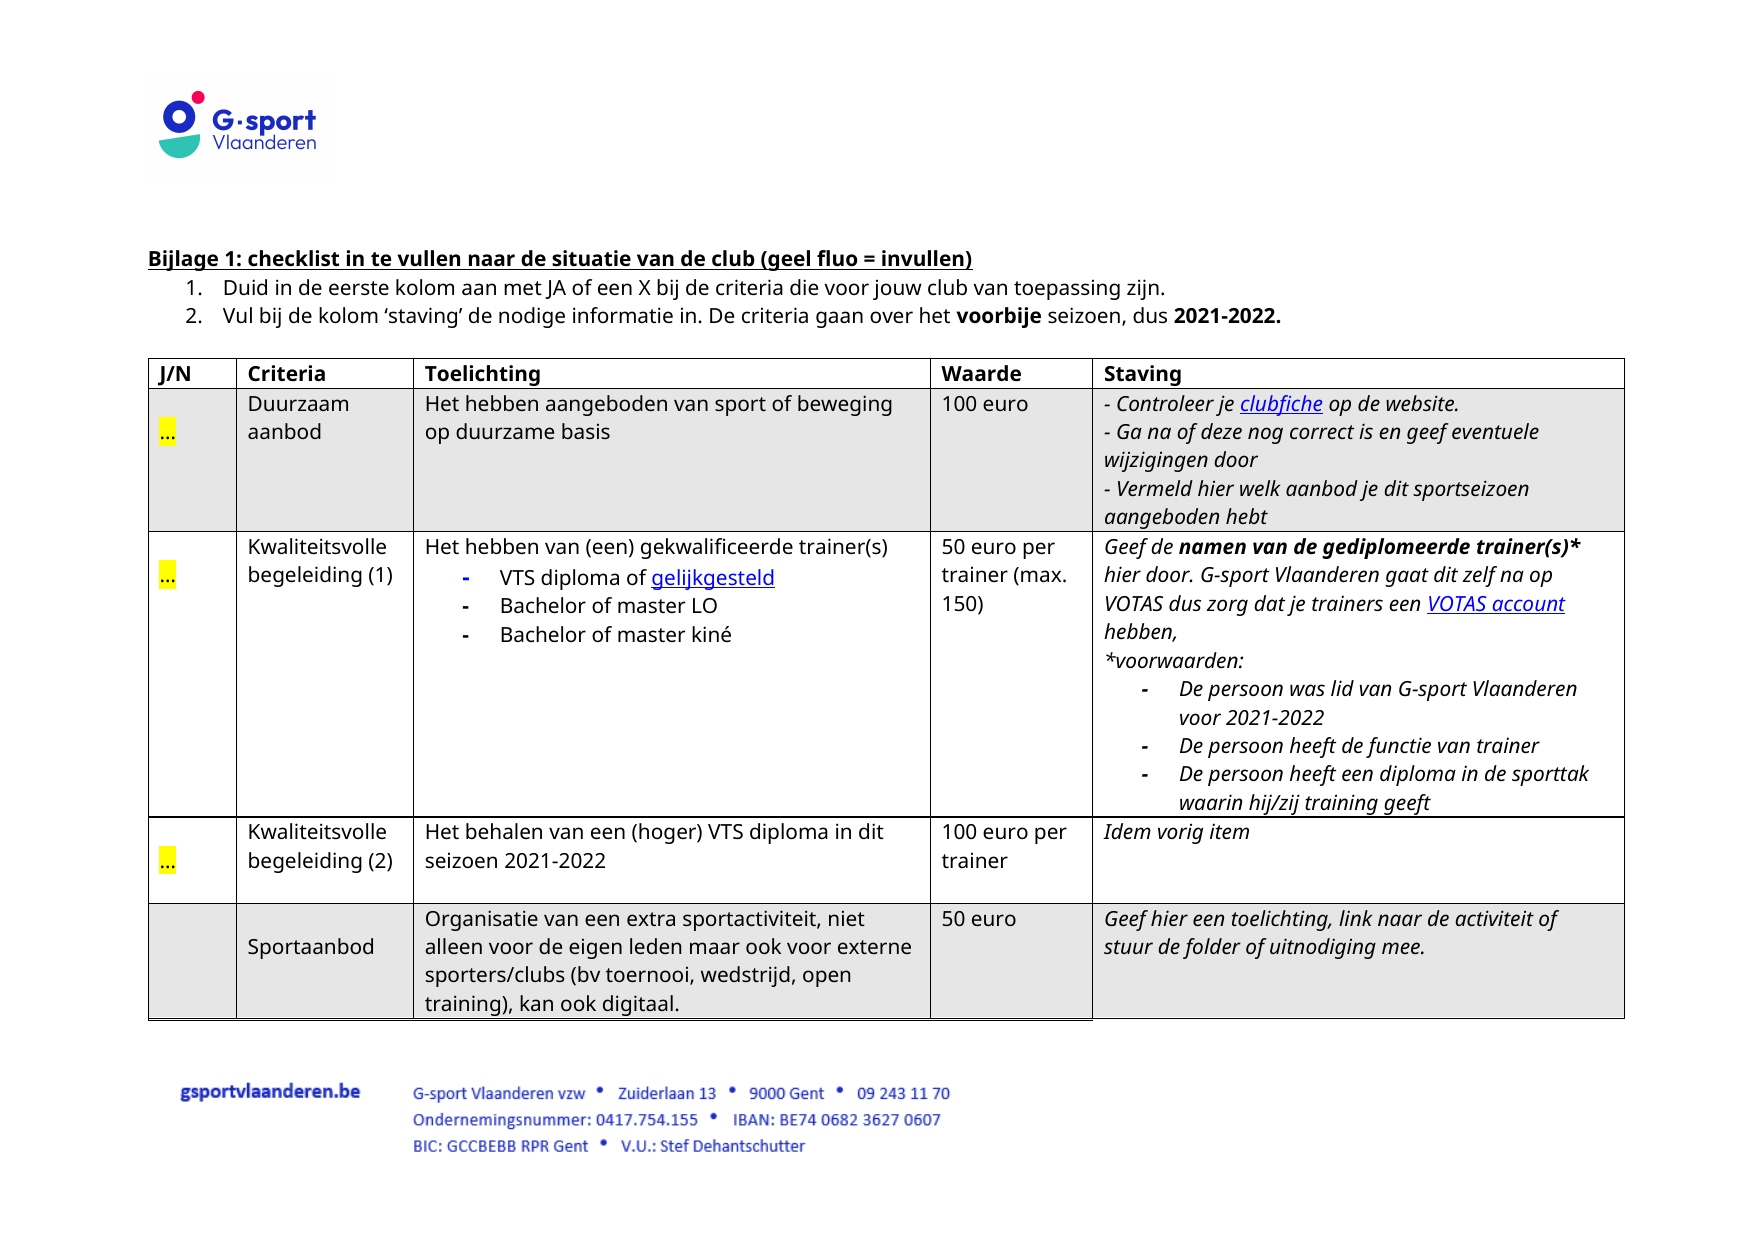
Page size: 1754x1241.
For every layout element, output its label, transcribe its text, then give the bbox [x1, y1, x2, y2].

table_header J/N [149, 359, 236, 388]
picture [147, 73, 331, 184]
table_cell Het behalen van een (hoger) VTS diploma in dit seizoen 2021-2022 [414, 818, 930, 903]
table_cell Het hebben aangeboden van sport of beweging op duurzame basis [414, 389, 930, 531]
table_cell [149, 904, 236, 1017]
table_cell 100 euro per trainer [931, 818, 1092, 903]
list Duid in de eerste kolom aan met JA of een X bij de criteria die voor jouw club van toepassing zijn. [185, 273, 1606, 301]
table_cell Duurzaam aanbod [237, 389, 413, 531]
table_cell Het hebben van (een) gekwalificeerde trainer(s) VTS diploma of gelijkgesteld Bachelor of master LO Bachelor of master kiné [414, 532, 930, 816]
table_cell - Controleer je clubfiche op de website. - Ga na of deze nog correct is en geef eventuele wijzigingen door - Vermeld hier welk aanbod je dit sportseizoen aangeboden hebt [1093, 389, 1624, 531]
table_header Waarde [931, 359, 1092, 388]
table_header Criteria [237, 359, 413, 388]
table_cell … [149, 389, 236, 531]
table_cell 50 euro per trainer (max. 150) [931, 532, 1092, 816]
table_cell Geef de namen van de gediplomeerde trainer(s)* hier door. G-sport Vlaanderen gaat dit zelf na op VOTAS dus zorg dat je trainers een VOTAS account hebben, *voorwaarden: De persoon was lid van G-sport Vlaanderen voor 2021-2022 De persoon heeft de functie van trainer De persoon heeft een diploma in de sporttak waarin hij/zij training geeft [1093, 532, 1624, 816]
table_cell Organisatie van een extra sportactiviteit, niet alleen voor de eigen leden maar ook voor externe sporters/clubs (bv toernooi, wedstrijd, open training), kan ook digitaal. [414, 904, 930, 1017]
table_cell … [149, 532, 236, 816]
table_header Toelichting [414, 359, 930, 388]
list Bijlage 1: checklist in te vullen naar de situatie van de club (geel fluo = invullen) [148, 216, 1606, 273]
table_cell 100 euro [931, 389, 1092, 531]
picture [147, 1072, 1048, 1167]
table_cell Kwaliteitsvolle begeleiding (2) [237, 818, 413, 903]
list Vul bij de kolom ‘staving’ de nodige informatie in. De criteria gaan over het voorbije seizoen, dus 2021-2022. [185, 301, 1606, 358]
table_cell Kwaliteitsvolle begeleiding (1) [237, 532, 413, 816]
table_cell 50 euro [931, 904, 1092, 1017]
table_cell Geef hier een toelichting, link naar de activiteit of stuur de folder of uitnodiging mee. [1093, 904, 1624, 1017]
table_cell … [149, 818, 236, 903]
table_header Staving [1093, 359, 1624, 388]
table_cell Sportaanbod [237, 904, 413, 1017]
table_cell Idem vorig item [1093, 818, 1624, 903]
